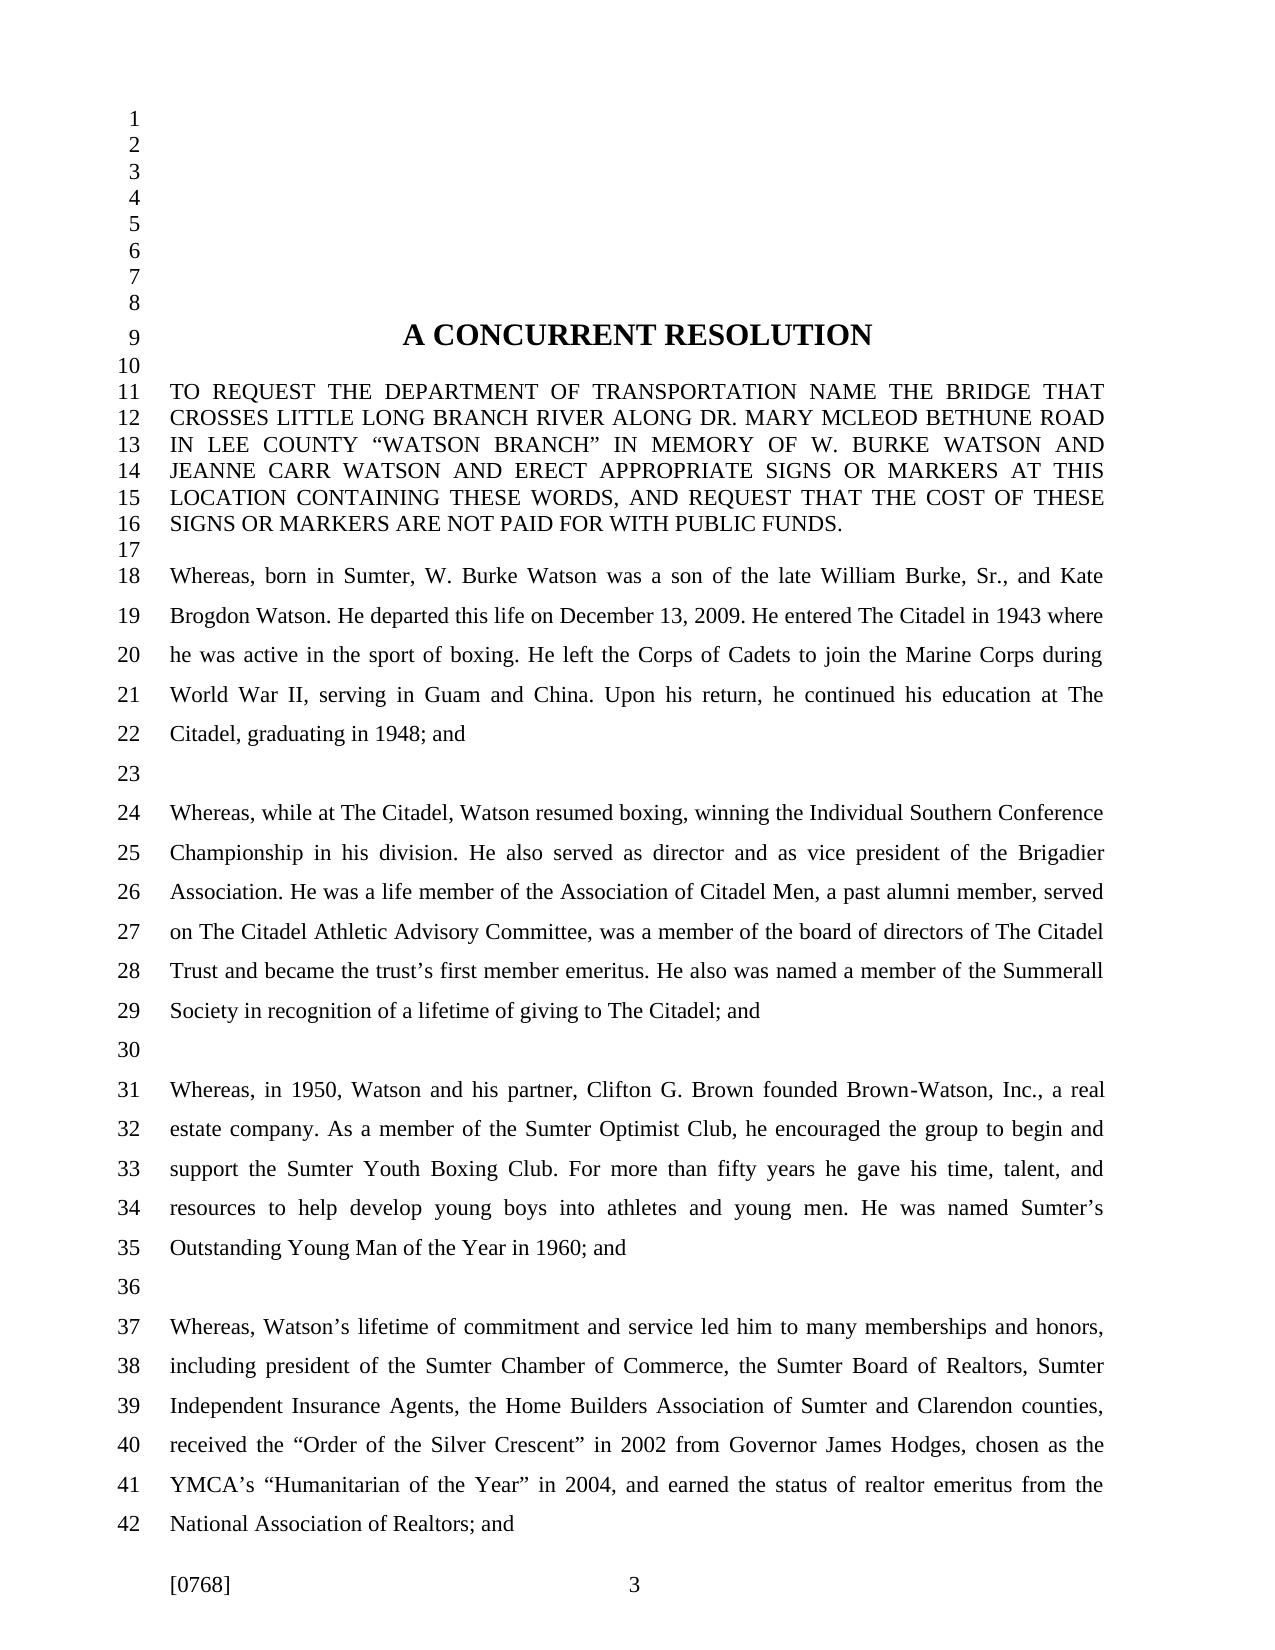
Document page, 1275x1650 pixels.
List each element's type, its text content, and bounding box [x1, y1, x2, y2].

text A concurrent RESOLUTION [169, 316, 1106, 352]
text Whereas, in 1950, Watson and his partner, Clifton G. Brown founded Brown‑Watson, Inc., a real estate company. As a member of the Sumter Optimist Club, he encouraged the group to begin and support the Sumter Youth Boxing Club. For more than fifty years he gave his time, talent, and resources to help develop young boys into athletes and young men. He was named Sumter’s Outstanding Young Man of the Year in 1960; and [169, 1076, 1106, 1260]
text Whereas, while at The Citadel, Watson resumed boxing, winning the Individual Southern Conference Championship in his division. He also served as director and as vice president of the Brigadier Association. He was a life member of the Association of Citadel Men, a past alumni member, served on The Citadel Athletic Advisory Committee, was a member of the board of directors of The Citadel Trust and became the trust’s first member emeritus. He also was named a member of the Summerall Society in recognition of a lifetime of giving to The Citadel; and [169, 799, 1106, 1023]
text Whereas, Watson’s lifetime of commitment and service led him to many memberships and honors, including president of the Sumter Chamber of Commerce, the Sumter Board of Realtors, Sumter Independent Insurance Agents, the Home Builders Association of Sumter and Clarendon counties, received the “Order of the Silver Crescent” in 2002 from Governor James Hodges, chosen as the YMCA’s “Humanitarian of the Year” in 2004, and earned the status of realtor emeritus from the National Association of Realtors; and [169, 1313, 1106, 1536]
text Whereas, born in Sumter, W. Burke Watson was a son of the late William Burke, Sr., and Kate Brogdon Watson. He departed this life on December 13, 2009. He entered The Citadel in 1943 where he was active in the sport of boxing. He left the Corps of Cadets to join the Marine Corps during World War II, serving in Guam and China. Upon his return, he continued his education at The Citadel, graduating in 1948; and [169, 563, 1106, 747]
